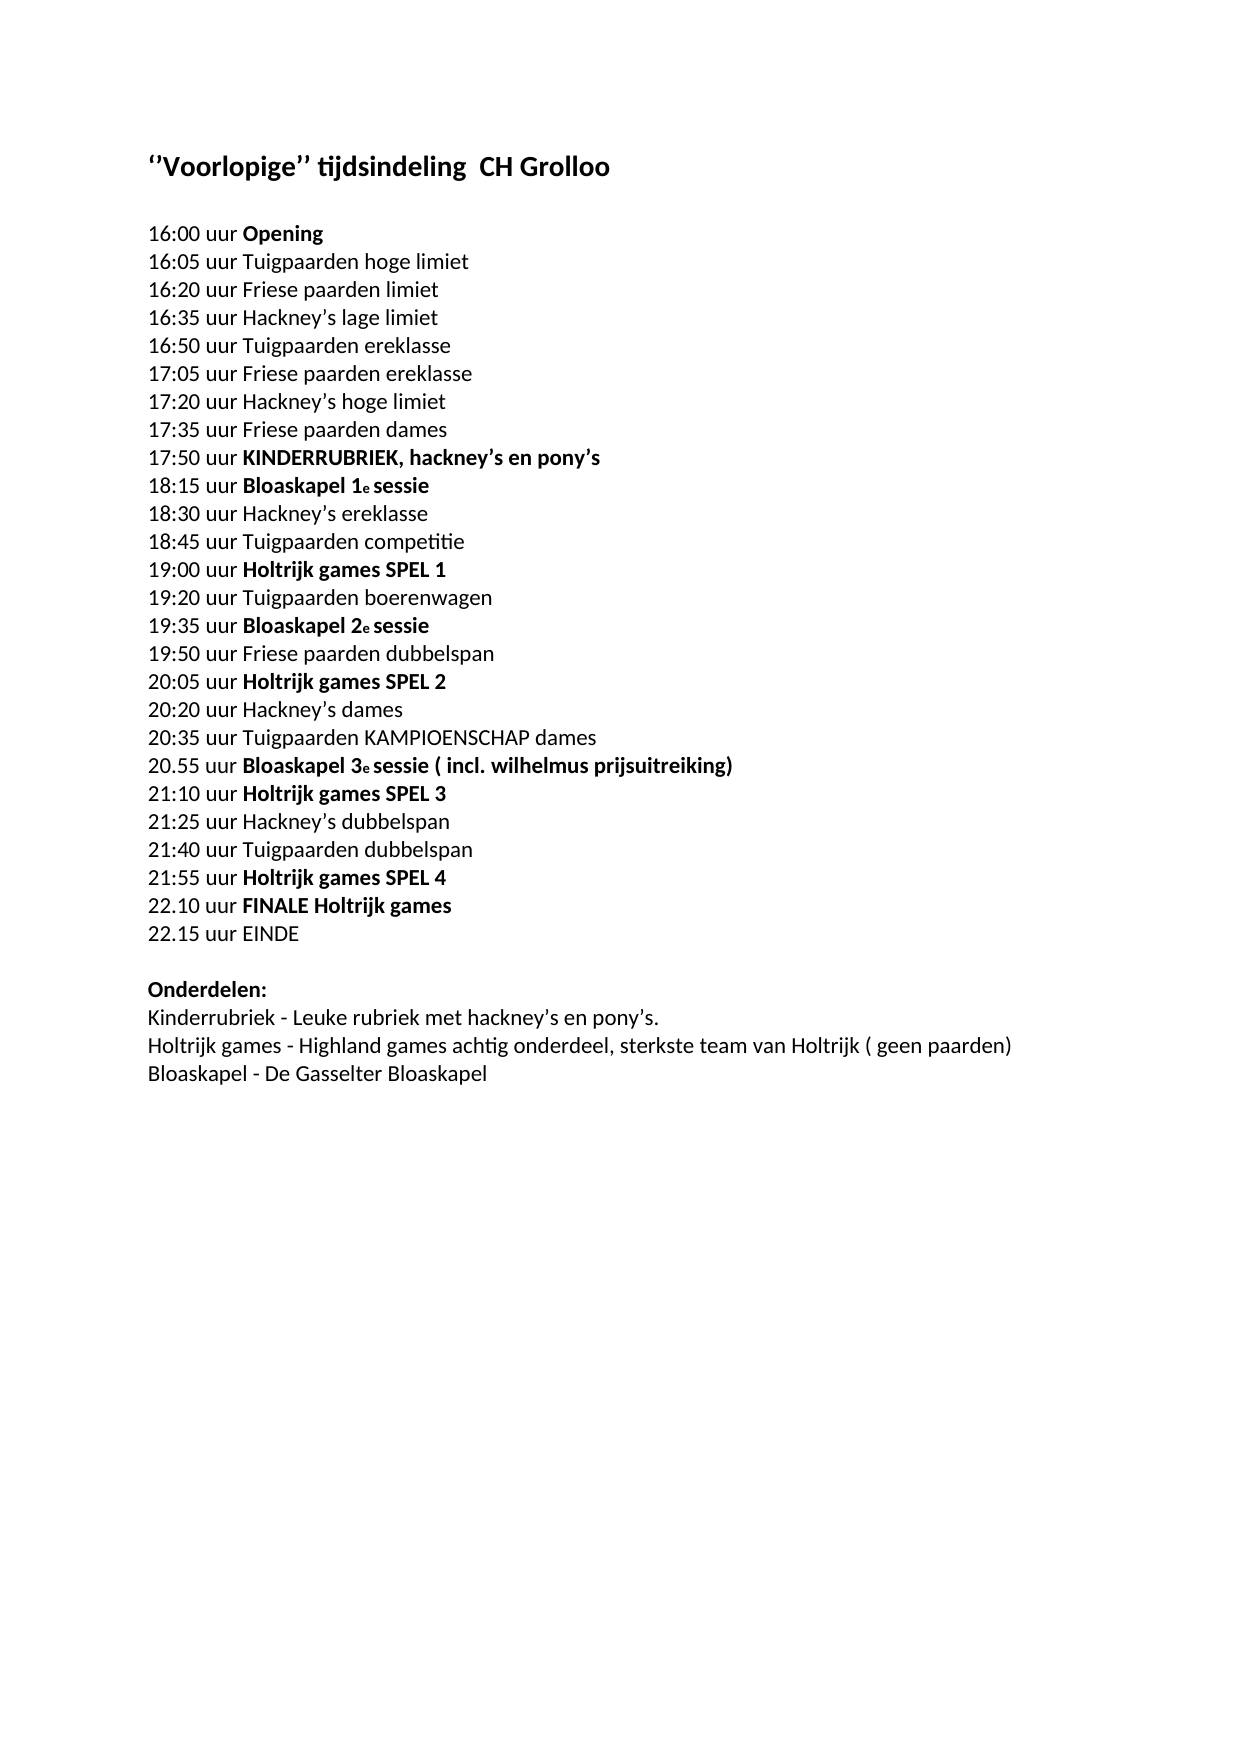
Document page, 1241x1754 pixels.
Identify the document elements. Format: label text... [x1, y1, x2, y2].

text 20:05 uur Holtrijk games SPEL 2 [148, 667, 1093, 695]
text 19:50 uur Friese paarden dubbelspan [148, 639, 1093, 667]
text Holtrijk games - Highland games achtig onderdeel, sterkste team van Holtrijk ( geen paarden) [148, 1031, 1093, 1059]
text 18:45 uur Tuigpaarden competitie [148, 527, 1093, 555]
text 18:30 uur Hackney’s ereklasse [148, 499, 1093, 527]
text 17:05 uur Friese paarden ereklasse [148, 359, 1093, 387]
text 16:00 uur Opening [148, 219, 1093, 247]
text 22.15 uur EINDE [148, 919, 1093, 947]
text 20:35 uur Tuigpaarden KAMPIOENSCHAP dames [148, 723, 1093, 751]
text 21:55 uur Holtrijk games SPEL 4 [148, 863, 1093, 891]
text Bloaskapel - De Gasselter Bloaskapel [148, 1059, 1093, 1087]
text 19:35 uur Bloaskapel 2e sessie [148, 611, 1093, 639]
text 18:15 uur Bloaskapel 1e sessie [148, 471, 1093, 499]
text 16:35 uur Hackney’s lage limiet [148, 303, 1093, 331]
text ‘’Voorlopige’’ tijdsindeling CH Grolloo [148, 148, 1093, 183]
text 17:35 uur Friese paarden dames [148, 415, 1093, 443]
text 21:25 uur Hackney’s dubbelspan [148, 807, 1093, 835]
text Kinderrubriek - Leuke rubriek met hackney’s en pony’s. [148, 1003, 1093, 1031]
text Onderdelen: [148, 975, 1093, 1003]
text 16:05 uur Tuigpaarden hoge limiet [148, 247, 1093, 275]
text 20.55 uur Bloaskapel 3e sessie ( incl. wilhelmus prijsuitreiking) [148, 751, 1093, 779]
text 17:20 uur Hackney’s hoge limiet [148, 387, 1093, 415]
text 22.10 uur FINALE Holtrijk games [148, 891, 1093, 919]
text 20:20 uur Hackney’s dames [148, 695, 1093, 723]
text 17:50 uur KINDERRUBRIEK, hackney’s en pony’s [148, 443, 1093, 471]
text 19:00 uur Holtrijk games SPEL 1 [148, 555, 1093, 583]
text 21:40 uur Tuigpaarden dubbelspan [148, 835, 1093, 863]
text 21:10 uur Holtrijk games SPEL 3 [148, 779, 1093, 807]
text 16:20 uur Friese paarden limiet [148, 275, 1093, 303]
text 16:50 uur Tuigpaarden ereklasse [148, 331, 1093, 359]
text 19:20 uur Tuigpaarden boerenwagen [148, 583, 1093, 611]
